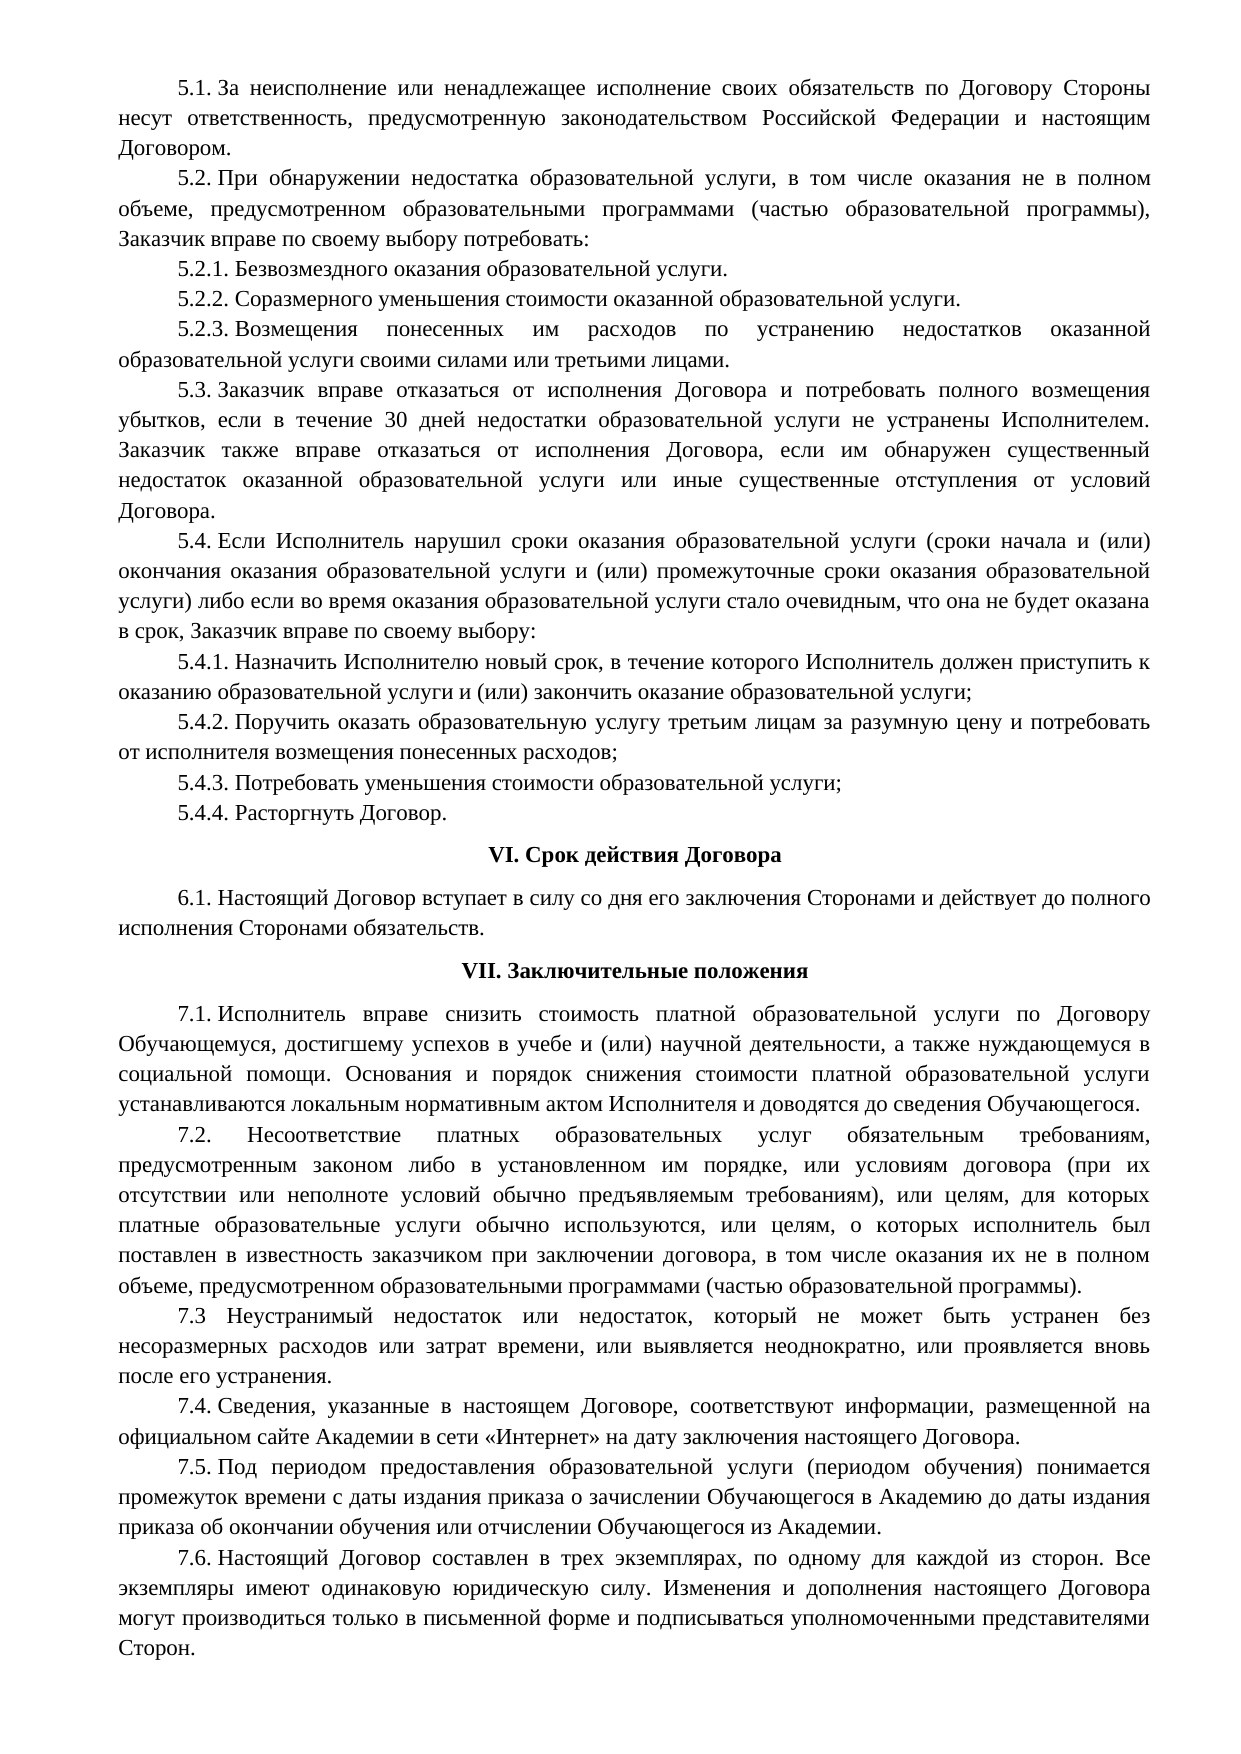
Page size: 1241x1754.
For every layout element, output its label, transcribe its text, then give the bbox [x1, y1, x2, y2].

text 5.4.4. Расторгнуть Договор. [118, 799, 1152, 825]
text 5.4.2. Поручить оказать образовательную услугу третьим лицам за разумную цену и потребовать от исполнителя возмещения понесенных расходов; [118, 708, 1152, 765]
text VI. Срок действия Договора [118, 842, 1152, 868]
text 5.4.3. Потребовать уменьшения стоимости образовательной услуги; [118, 769, 1152, 795]
text 5.4. Если Исполнитель нарушил сроки оказания образовательной услуги (сроки начала и (или) окончания оказания образовательной услуги и (или) промежуточные сроки оказания образовательной услуги) либо если во время оказания образовательной услуги стало очевидным, что она не будет оказана в срок, Заказчик вправе по своему выбору: [118, 527, 1152, 644]
text 5.1. За неисполнение или ненадлежащее исполнение своих обязательств по Договору Стороны несут ответственность, предусмотренную законодательством Российской Федерации и настоящим Договором. [118, 74, 1152, 161]
text 5.2.2. Соразмерного уменьшения стоимости оказанной образовательной услуги. [118, 285, 1152, 312]
text 7.3 Неустранимый недостаток или недостаток, который не может быть устранен без несоразмерных расходов или затрат времени, или выявляется неоднократно, или проявляется вновь после его устранения. [118, 1302, 1152, 1332]
text 6.1. Настоящий Договор вступает в силу со дня его заключения Сторонами и действует до полного исполнения Сторонами обязательств. [118, 884, 1152, 941]
text 5.2.3. Возмещения понесенных им расходов по устранению недостатков оказанной образовательной услуги своими силами или третьими лицами. [118, 316, 1152, 372]
text 7.3 Неустранимый недостаток или недостаток, который не может быть устранен без несоразмерных расходов или затрат времени, или выявляется неоднократно, или проявляется вновь после его устранения. [118, 1358, 1152, 1389]
text 5.2.1. Безвозмездного оказания образовательной услуги. [118, 255, 1152, 281]
text 7.5. Под периодом предоставления образовательной услуги (периодом обучения) понимается промежуток времени с даты издания приказа о зачислении Обучающегося в Академию до даты издания приказа об окончании обучения или отчислении Обучающегося из Академии. [118, 1453, 1152, 1540]
text 5.4.1. Назначить Исполнителю новый срок, в течение которого Исполнитель должен приступить к оказанию образовательной услуги и (или) закончить оказание образовательной услуги; [118, 648, 1152, 704]
text 7.1. Исполнитель вправе снизить стоимость платной образовательной услуги по Договору Обучающемуся, достигшему успехов в учебе и (или) научной деятельности, а также нуждающемуся в социальной помощи. Основания и порядок снижения стоимости платной образовательной услуги устанавливаются локальным нормативным актом Исполнителя и доводятся до сведения Обучающегося. [118, 1000, 1152, 1117]
text 7.6. Настоящий Договор составлен в трех экземплярах, по одному для каждой из сторон. Все экземпляры имеют одинаковую юридическую силу. Изменения и дополнения настоящего Договора могут производиться только в письменной форме и подписываться уполномоченными представителями Сторон. [118, 1544, 1152, 1661]
text 5.3. Заказчик вправе отказаться от исполнения Договора и потребовать полного возмещения убытков, если в течение 30 дней недостатки образовательной услуги не устранены Исполнителем. Заказчик также вправе отказаться от исполнения Договора, если им обнаружен существенный недостаток оказанной образовательной услуги или иные существенные отступления от условий Договора. [118, 376, 1152, 523]
text VII. Заключительные положения [118, 957, 1152, 983]
text 5.2. При обнаружении недостатка образовательной услуги, в том числе оказания не в полном объеме, предусмотренном образовательными программами (частью образовательной программы), Заказчик вправе по своему выбору потребовать: [118, 164, 1152, 251]
text 7.4. Сведения, указанные в настоящем Договоре, соответствуют информации, размещенной на официальном сайте Академии в сети «Интернет» на дату заключения настоящего Договора. [118, 1393, 1152, 1449]
